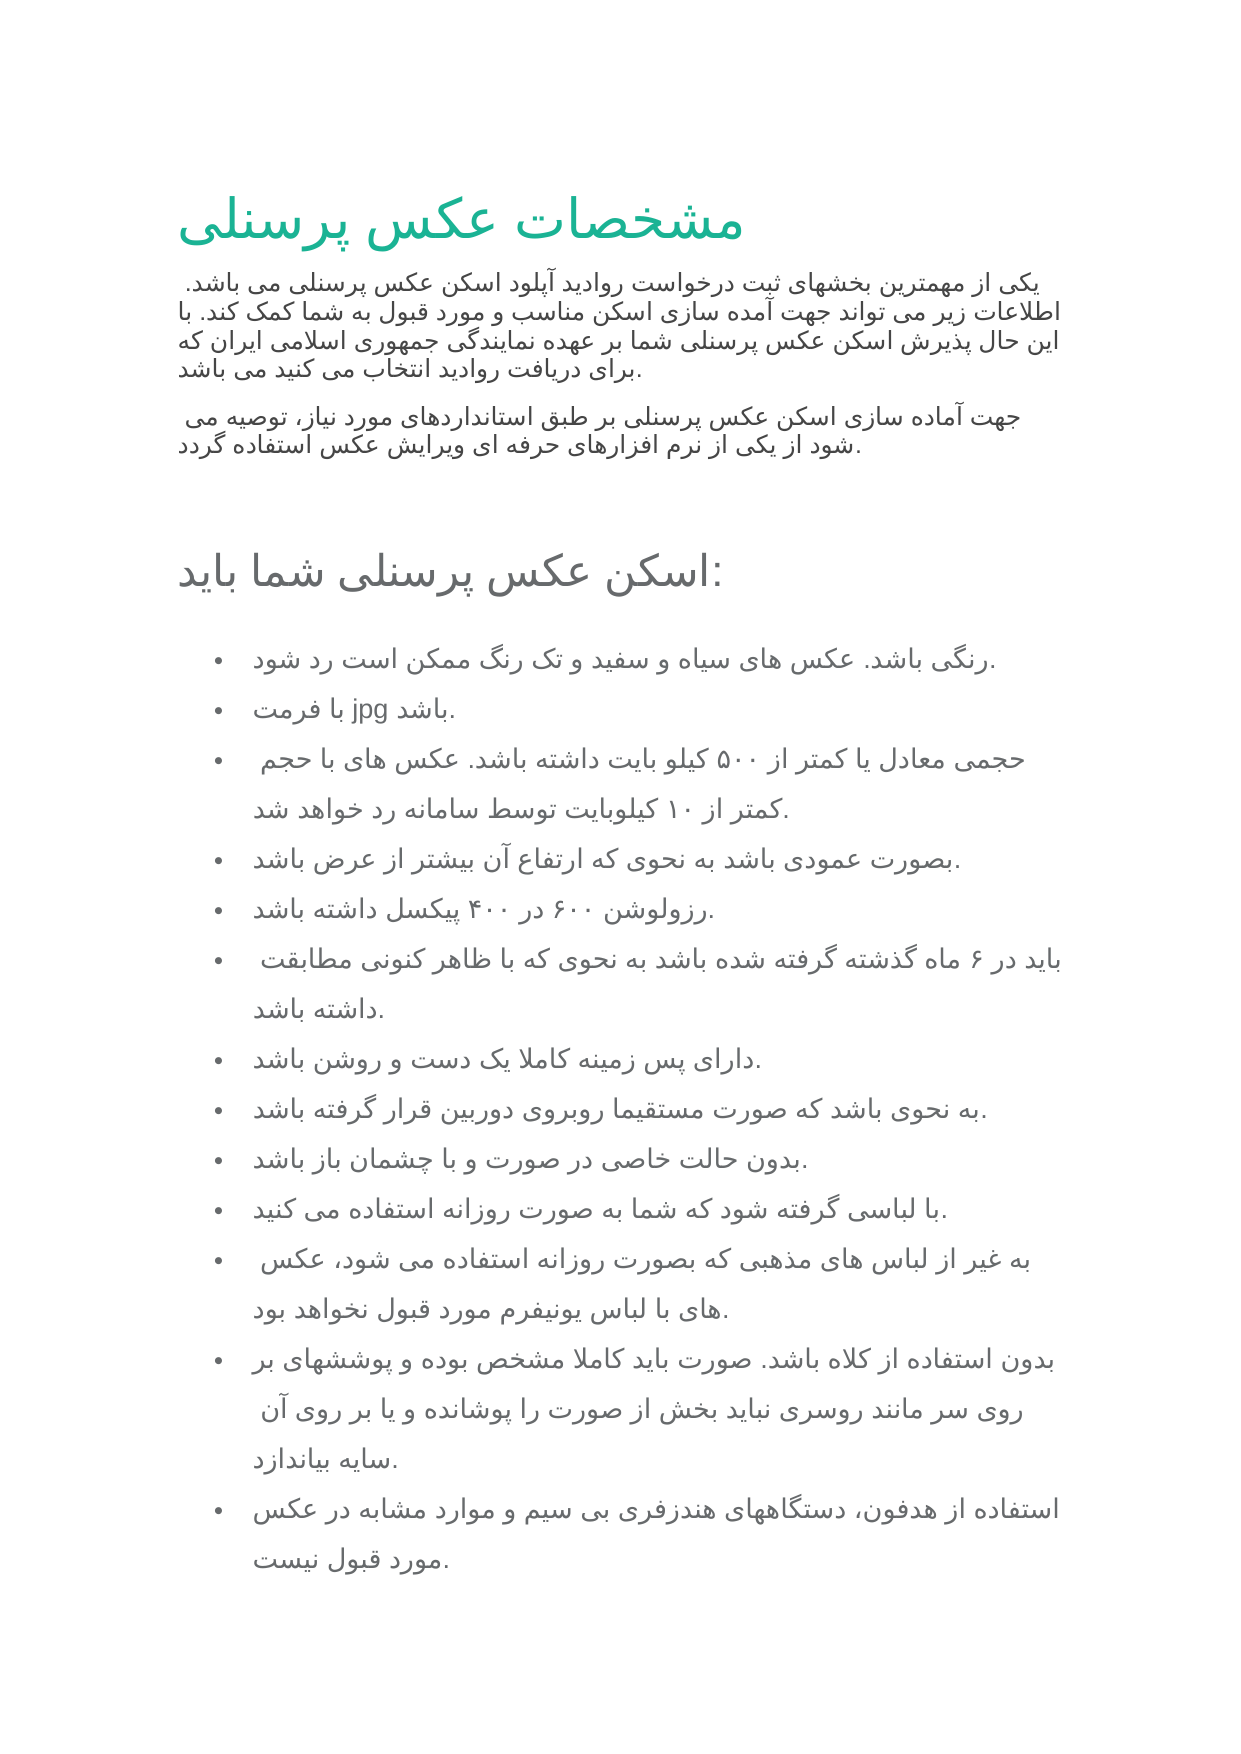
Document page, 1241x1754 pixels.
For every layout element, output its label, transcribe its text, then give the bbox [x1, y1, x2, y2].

list باید در ۶ ماه گذشته گرفته شده باشد به نحوی که با ظاهر کنونی مطابقت داشته باشد. [215, 924, 1063, 1024]
list حجمی معادل یا کمتر از ۵۰۰ کیلو بایت داشته باشد. عکس های با حجم کمتر از ۱۰ کیلوبایت توسط سامانه رد خواهد شد. [215, 724, 1063, 824]
list بدون استفاده از کلاه باشد. صورت باید کاملا مشخص بوده و پوششهای بر روی سر مانند روسری نباید بخش از صورت را پوشانده و یا بر روی آن سایه بیاندازد. [215, 1324, 1063, 1474]
list به نحوی باشد که صورت مستقیما روبروی دوربین قرار گرفته باشد. [215, 1074, 1063, 1124]
text اسکن عکس پرسنلی شما باید: [177, 545, 1063, 595]
list با لباسی گرفته شود که شما به صورت روزانه استفاده می کنید. [215, 1174, 1063, 1224]
list استفاده از هدفون، دستگاههای هندزفری بی سیم و موارد مشابه در عکس مورد قبول نیست. [215, 1474, 1063, 1574]
text یکی از مهمترین بخشهای ثبت درخواست روادید آپلود اسکن عکس پرسنلی می باشد. اطلاعات زیر می تواند جهت آمده سازی اسکن مناسب و مورد قبول به شما کمک کند. با این حال پذیرش اسکن عکس پرسنلی شما بر عهده نمایندگی جمهوری اسلامی ایران که برای دریافت روادید انتخاب می کنید می باشد. [177, 268, 1063, 383]
list رنگی باشد. عکس های سیاه و سفید و تک رنگ ممکن است رد شود. [215, 624, 1063, 674]
list بدون حالت خاصی در صورت و با چشمان باز باشد. [215, 1124, 1063, 1174]
list رزولوشن ۶۰۰ در ۴۰۰ پیکسل داشته باشد. [215, 874, 1063, 924]
list بصورت عمودی باشد به نحوی که ارتفاع آن بیشتر از عرض باشد. [215, 824, 1063, 874]
text جهت آماده سازی اسکن عکس پرسنلی بر طبق استانداردهای مورد نیاز، توصیه می شود از یکی از نرم افزارهای حرفه ای ویرایش عکس استفاده گردد. [177, 401, 1063, 459]
list به غیر از لباس های مذهبی که بصورت روزانه استفاده می شود، عکس های با لباس یونیفرم مورد قبول نخواهد بود. [215, 1224, 1063, 1324]
list دارای پس زمینه کاملا یک دست و روشن باشد. [215, 1024, 1063, 1074]
list با فرمت jpg باشد. [215, 674, 1063, 724]
text مشخصات عکس پرسنلی [177, 186, 1063, 250]
